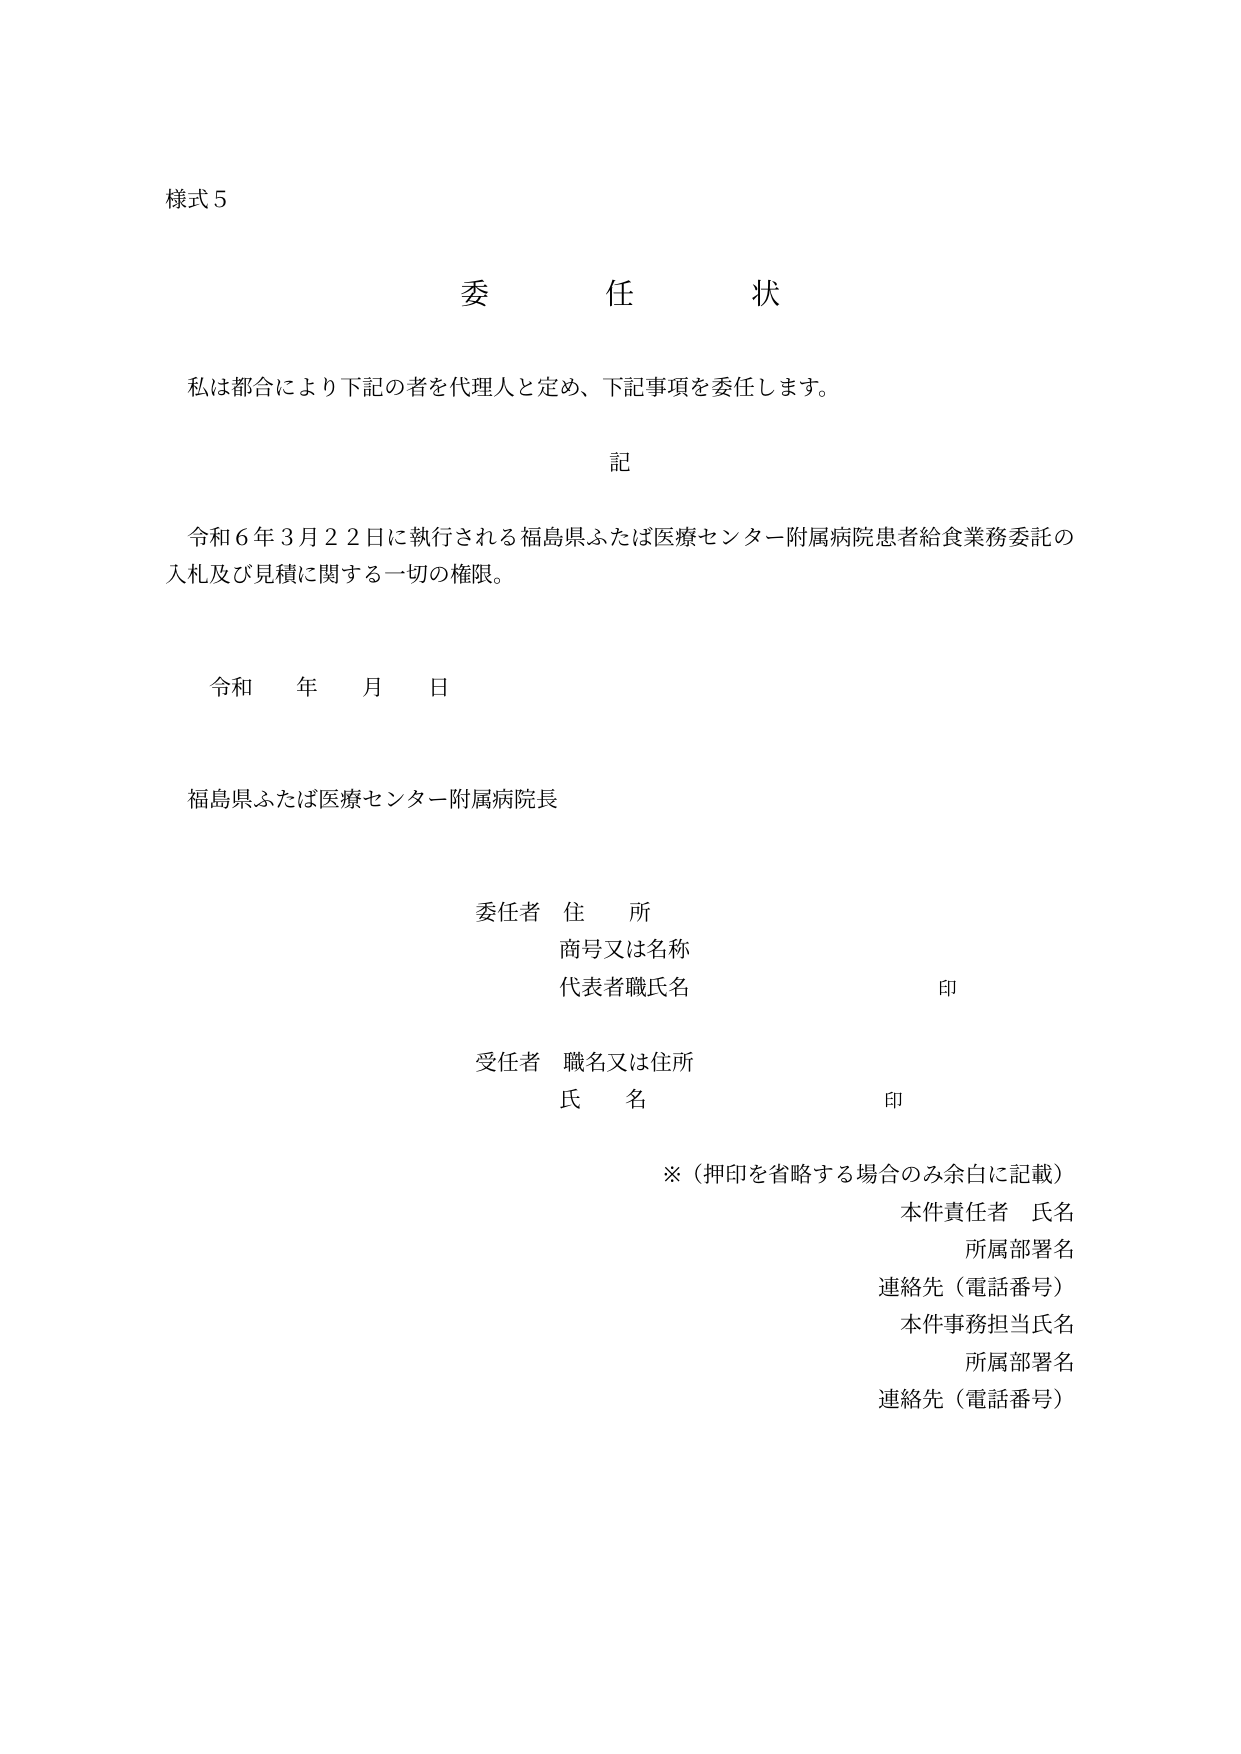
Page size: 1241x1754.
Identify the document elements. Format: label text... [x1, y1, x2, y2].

text 記 [165, 442, 1075, 479]
text 本件事務担当氏名 [165, 1304, 1075, 1342]
text 様式５ [165, 179, 1075, 217]
text 令和６年３月２２日に執行される福島県ふたば医療センター附属病院患者給食業務委託の入札及び見積に関する一切の権限。 [165, 517, 1075, 592]
text 代表者職氏名 印 [466, 967, 1075, 1004]
text 商号又は名称 [466, 929, 1075, 967]
text 私は都合により下記の者を代理人と定め、下記事項を委任します。 [165, 367, 1075, 404]
text 連絡先（電話番号） [165, 1267, 1075, 1304]
text ※（押印を省略する場合のみ余白に記載） [165, 1154, 1075, 1192]
text 連絡先（電話番号） [165, 1379, 1075, 1417]
text 委 任 状 [165, 254, 1075, 329]
text 受任者 職名又は住所 [475, 1042, 1075, 1079]
text 所属部署名 [165, 1229, 1075, 1267]
text 本件責任者 氏名 [165, 1192, 1075, 1229]
text 福島県ふたば医療センター附属病院長 [165, 779, 1075, 817]
text 所属部署名 [165, 1342, 1075, 1379]
text 氏 名 印 [466, 1079, 1075, 1117]
text 委任者 住 所 [475, 892, 1075, 929]
text 令和 年 月 日 [165, 667, 1075, 704]
